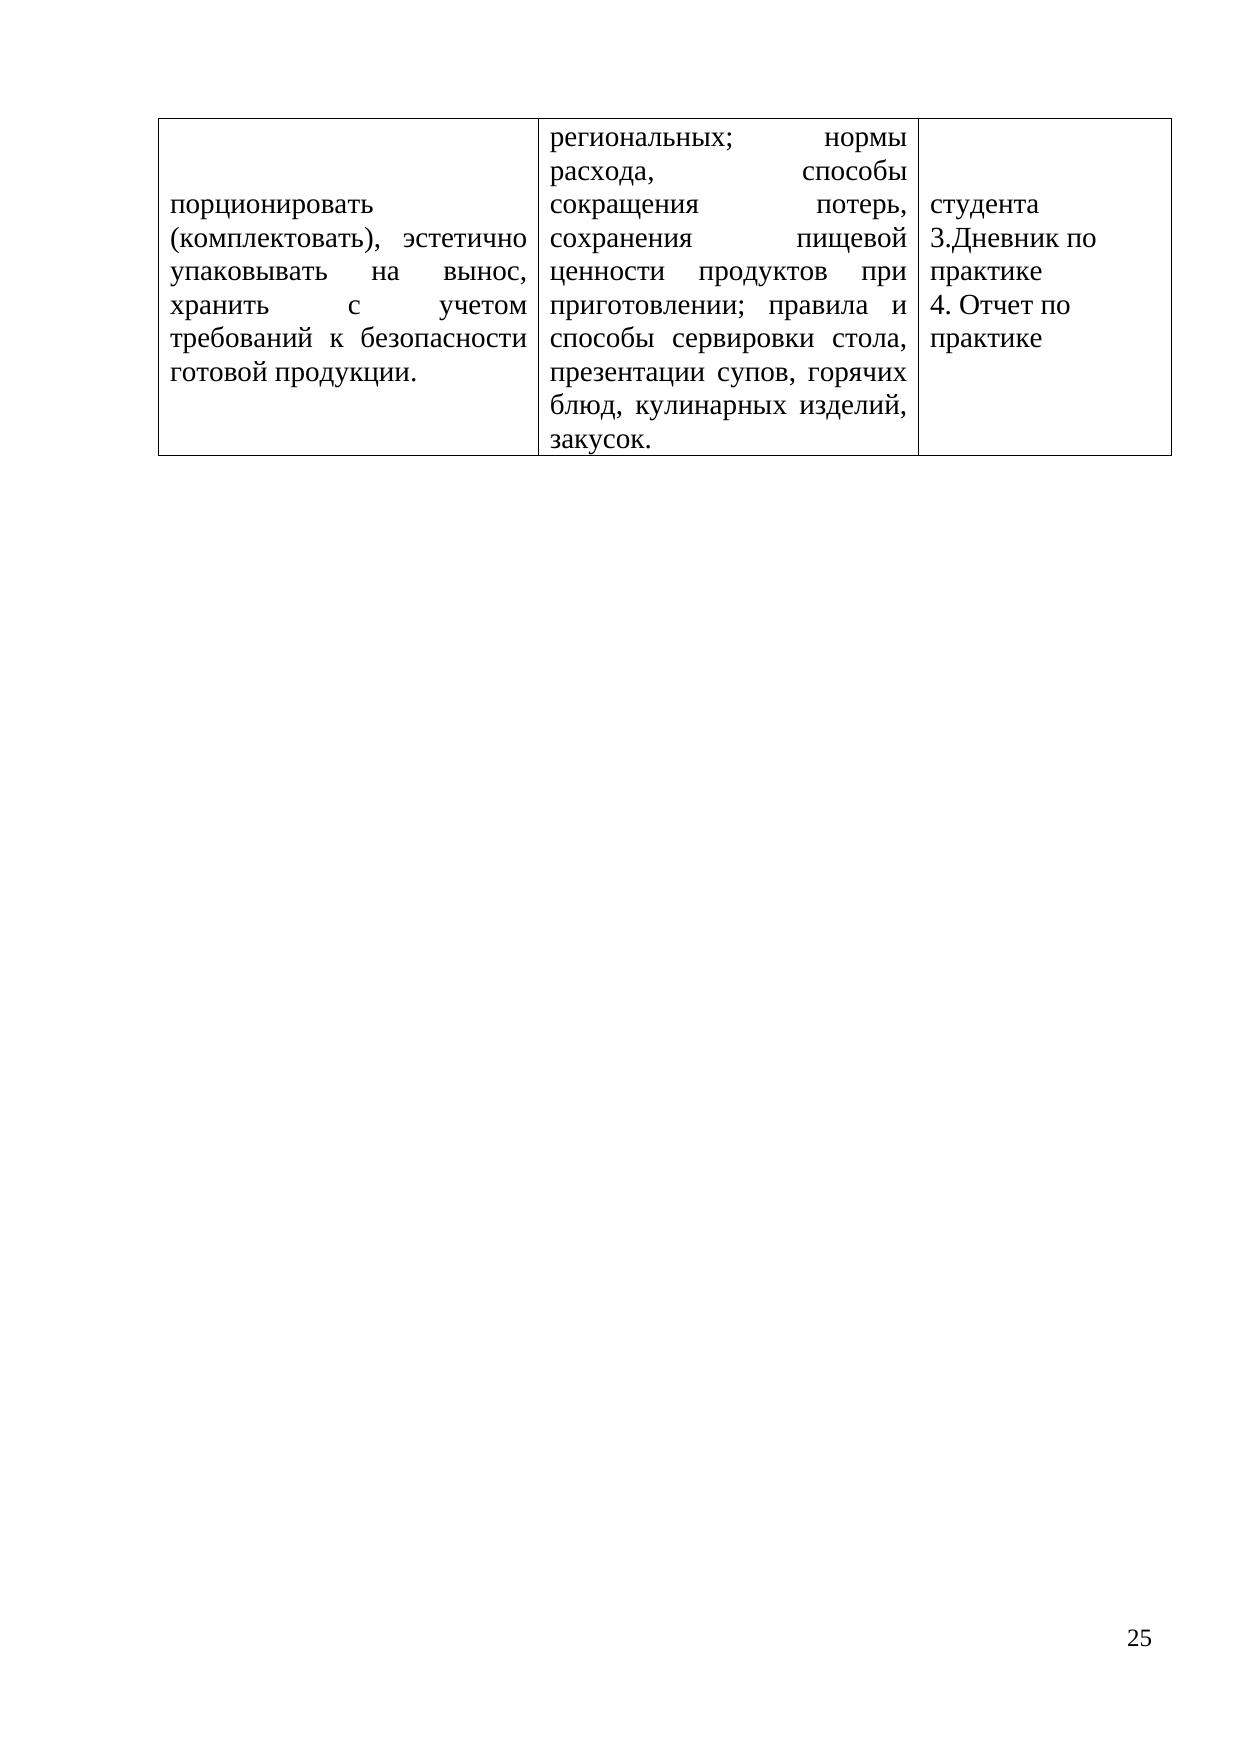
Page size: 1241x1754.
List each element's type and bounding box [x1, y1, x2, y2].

table_cell [539, 119, 918, 454]
table_cell [159, 119, 538, 454]
table_cell [919, 119, 1171, 454]
